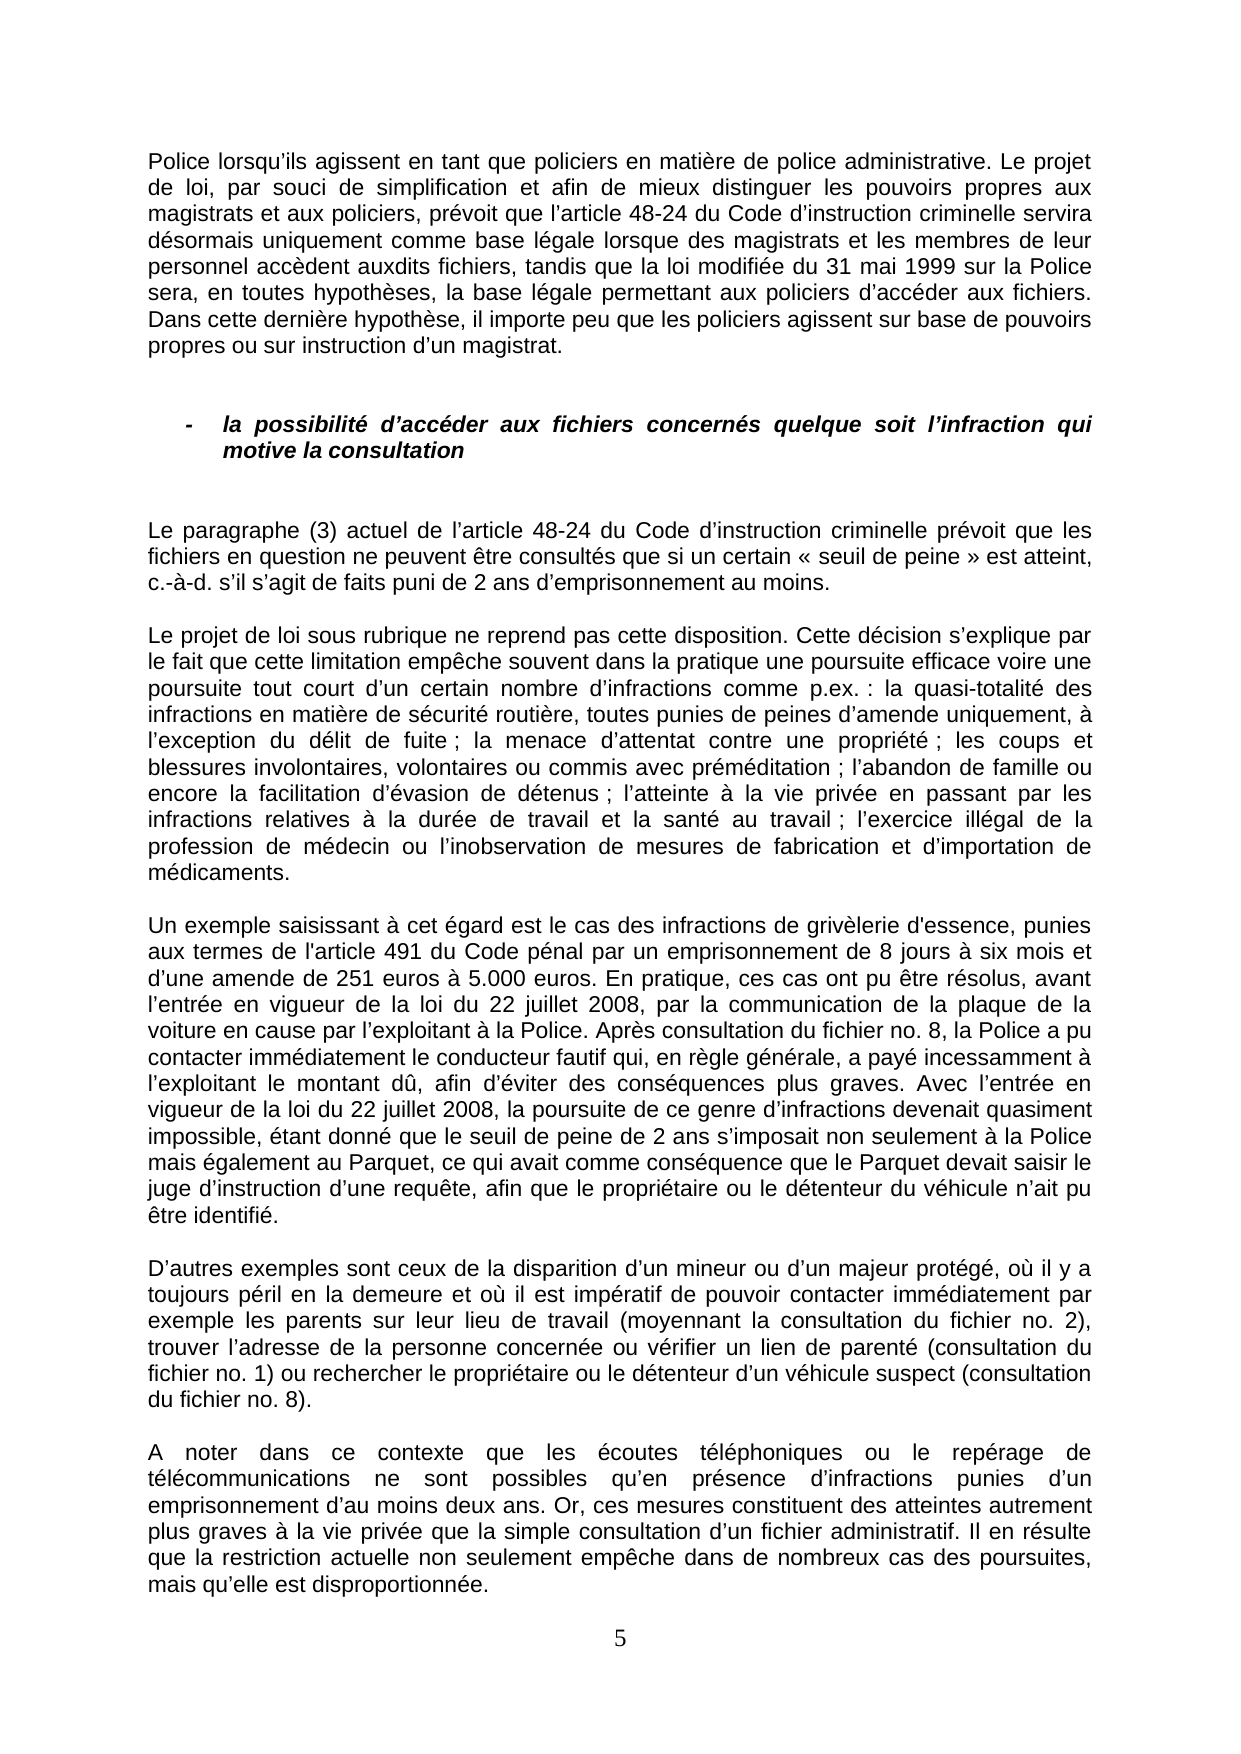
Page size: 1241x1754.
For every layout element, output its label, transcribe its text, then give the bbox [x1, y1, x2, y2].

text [148, 148, 1093, 358]
list la possibilité d’accéder aux fichiers concernés quelque soit l’infraction qui motive la consultation [185, 411, 1093, 464]
text A noter dans ce contexte que les écoutes téléphoniques ou le repérage de télécommunications ne sont possibles qu’en présence d’infractions punies d’un emprisonnement d’au moins deux ans. Or, ces mesures constituent des atteintes autrement plus graves à la vie privée que la simple consultation d’un fichier administratif. Il en résulte que la restriction actuelle non seulement empêche dans de nombreux cas des poursuites, mais qu’elle est disproportionnée. [148, 1439, 1093, 1597]
text Le projet de loi sous rubrique ne reprend pas cette disposition. Cette décision s’explique par le fait que cette limitation empêche souvent dans la pratique une poursuite efficace voire une poursuite tout court d’un certain nombre d’infractions comme p.ex. : la quasi-totalité des infractions en matière de sécurité routière, toutes punies de peines d’amende uniquement, à l’exception du délit de fuite ; la menace d’attentat contre une propriété ; les coups et blessures involontaires, volontaires ou commis avec préméditation ; l’abandon de famille ou encore la facilitation d’évasion de détenus ; l’atteinte à la vie privée en passant par les infractions relatives à la durée de travail et la santé au travail ; l’exercice illégal de la profession de médecin ou l’inobservation de mesures de fabrication et d’importation de médicaments. [148, 622, 1093, 886]
text Le paragraphe (3) actuel de l’article 48-24 du Code d’instruction criminelle prévoit que les fichiers en question ne peuvent être consultés que si un certain « seuil de peine » est atteint, c.-à-d. s’il s’agit de faits puni de 2 ans d’emprisonnement au moins. [148, 517, 1093, 596]
text Un exemple saisissant à cet égard est le cas des infractions de grivèlerie d'essence, punies aux termes de l'article 491 du Code pénal par un emprisonnement de 8 jours à six mois et d’une amende de 251 euros à 5.000 euros. En pratique, ces cas ont pu être résolus, avant l’entrée en vigueur de la loi du 22 juillet 2008, par la communication de la plaque de la voiture en cause par l’exploitant à consultation du fichier no. 8, a pu contacter immédiatement le conducteur fautif qui, en règle générale, a payé incessamment à l’exploitant le montant dû, afin d’éviter des conséquences plus graves. Avec l’entrée en vigueur de la loi du 22 juillet 2008, la poursuite de ce genre d’infractions devenait quasiment impossible, étant donné que le seuil de peine de 2 ans s’imposait non seulement à mais également au Parquet, ce qui avait comme conséquence que le Parquet devait saisir le juge d’instruction d’une requête, afin que le propriétaire ou le détenteur du véhicule n’ait pu être identifié. [148, 912, 1093, 1228]
list D’autres exemples sont ceux de la disparition d’un mineur ou d’un majeur protégé, où il y a toujours péril en la demeure et où il est impératif de pouvoir contacter immédiatement par exemple les parents sur leur lieu de travail (moyennant la consultation du fichier no. 2), trouver l’adresse de la personne concernée ou vérifier un lien de parenté (consultation du fichier no. 1) ou rechercher le propriétaire ou le détenteur d’un véhicule suspect (consultation du fichier no. 8). [148, 1254, 1093, 1413]
